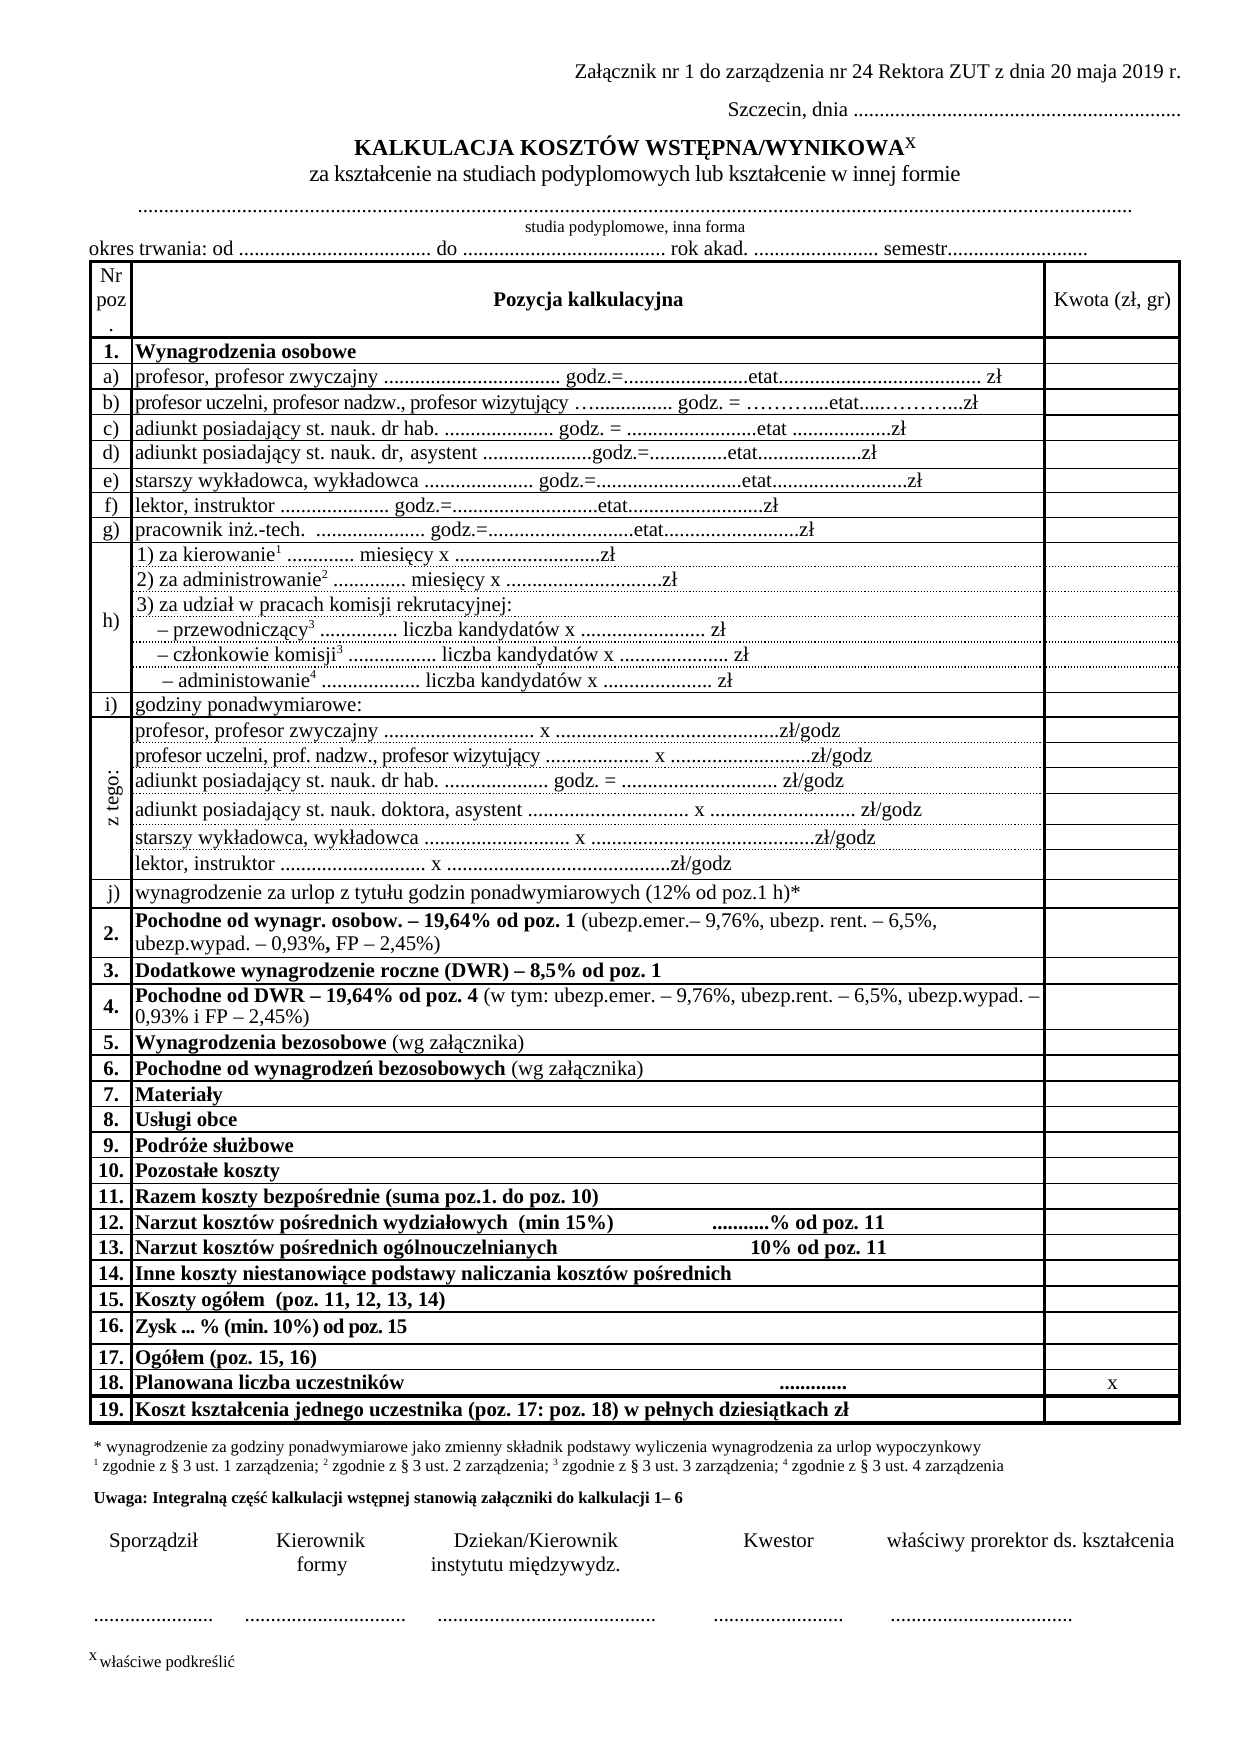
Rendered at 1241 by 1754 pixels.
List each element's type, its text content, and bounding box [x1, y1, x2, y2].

table_cell [1046, 850, 1178, 878]
table_cell – członkowie komisji3 ................. liczba kandydatów x ..................... zł [133, 641, 1043, 666]
table_cell [1046, 1133, 1178, 1157]
table_cell profesor uczelni, prof. nadzw., profesor wizytujący .................... x ...........................zł/godz [133, 742, 1043, 767]
table_cell 10. [92, 1158, 130, 1182]
table_cell Koszt kształcenia jednego uczestnika (poz. 17: poz. 18) w pełnych dziesiątkach zł [133, 1398, 1043, 1421]
table_cell Wynagrodzenia osobowe [133, 339, 1043, 363]
table_cell Pozostałe koszty [133, 1158, 1043, 1182]
table_cell – przewodniczący3 ............... liczba kandydatów x ........................ zł [133, 616, 1043, 641]
table_cell Dodatkowe wynagrodzenie roczne (DWR) – 8,5% od poz. 1 [133, 958, 1043, 982]
table_cell 12. [92, 1210, 130, 1234]
table_cell 18. [92, 1370, 130, 1394]
table_cell [1046, 1345, 1178, 1369]
table_cell Planowana liczba uczestników ............. [133, 1370, 1043, 1394]
table_cell 3. [92, 958, 130, 982]
table_cell [1046, 469, 1178, 492]
table_cell Koszty ogółem (poz. 11, 12, 13, 14) [133, 1287, 1043, 1311]
table_cell [1046, 693, 1178, 716]
table_cell [1046, 641, 1178, 666]
table_header Pozycja kalkulacyjna [133, 263, 1043, 336]
table_cell Razem koszty bezpośrednie (suma poz.1. do poz. 10) [133, 1184, 1043, 1208]
table_cell 19. [92, 1398, 130, 1421]
table_cell b) [92, 390, 130, 414]
table_cell Narzut kosztów pośrednich ogólnouczelnianych 10% od poz. 11 [133, 1235, 1043, 1259]
table_cell 2. [92, 909, 130, 957]
table_cell [1046, 364, 1178, 388]
table_cell Pochodne od wynagrodzeń bezosobowych (wg załącznika) [133, 1056, 1043, 1080]
table_cell wynagrodzenie za urlop z tytułu godzin ponadwymiarowych (12% od poz.1 h)* [133, 880, 1043, 907]
table_cell [1046, 1313, 1178, 1343]
table_cell [1046, 718, 1178, 742]
table_cell profesor, profesor zwyczajny .................................. godz.=........................etat....................................... zł [133, 364, 1043, 388]
table_cell adiunkt posiadający st. nauk. dr hab. .................... godz. = .............................. zł/godz [133, 767, 1043, 793]
table_cell 15. [92, 1287, 130, 1311]
table_cell adiunkt posiadający st. nauk. dr, asystent .....................godz.=...............etat....................zł [133, 441, 1043, 468]
table_cell [1046, 390, 1178, 414]
table_cell z tego: [92, 718, 130, 878]
table_cell 16. [92, 1313, 130, 1343]
table_cell 2) za administrowanie2 .............. miesięcy x ..............................zł [133, 566, 1043, 591]
table_cell [1046, 1287, 1178, 1311]
table_cell 3) za udział w pracach komisji rekrutacyjnej: [133, 591, 1043, 616]
table_cell h) [92, 543, 130, 692]
table_cell Podróże służbowe [133, 1133, 1043, 1157]
table_cell starszy wykładowca, wykładowca ............................ x ...........................................zł/godz [133, 824, 1043, 849]
table_cell [1046, 543, 1178, 566]
table_cell a) [92, 364, 131, 388]
table_cell [1046, 1158, 1178, 1182]
table_cell [1046, 441, 1178, 468]
table_cell [1046, 416, 1178, 439]
text Szczecin, dnia ............................................................... [517, 83, 1181, 121]
text KALKULACJA kosztów wstępna/wynikowax [89, 127, 1181, 160]
table_cell [1046, 1056, 1178, 1080]
table_cell [1046, 616, 1178, 641]
table_cell [1046, 768, 1178, 793]
table_cell 4. [92, 985, 130, 1029]
table_cell pracownik inż.-tech. ..................... godz.=............................etat..........................zł [133, 518, 1043, 541]
text studia podyplomowe, inna forma [89, 217, 1181, 236]
table_cell Pochodne od wynagr. osobow. – 19,64% od poz. 1 (ubezp.emer.– 9,76%, ubezp. rent. – 6,5%, ubezp.wypad. – 0,93%, FP – 2,45%) [133, 909, 1043, 957]
table_cell [1046, 1210, 1178, 1234]
table_cell c) [92, 415, 130, 439]
table_cell [1046, 339, 1178, 363]
table_cell Wynagrodzenia bezosobowe (wg załącznika) [133, 1030, 1043, 1054]
table_cell 14. [92, 1261, 130, 1285]
table_cell [1046, 566, 1178, 591]
table_cell lektor, instruktor ..................... godz.=............................etat..........................zł [133, 493, 1043, 517]
table_cell [1046, 666, 1178, 692]
table_cell 5. [92, 1030, 130, 1054]
table_cell Materiały [133, 1082, 1043, 1106]
table_cell [1046, 1082, 1178, 1106]
table_cell [1046, 909, 1178, 957]
table_cell godziny ponadwymiarowe: [133, 693, 1043, 716]
table_cell [1046, 1235, 1178, 1259]
table_cell [1046, 1184, 1178, 1208]
table_header Kwota (zł, gr) [1046, 263, 1178, 336]
table_cell i) [92, 693, 130, 716]
table_cell [1046, 743, 1178, 767]
table_cell [1046, 1107, 1178, 1131]
table_cell starszy wykładowca, wykładowca ..................... godz.=............................etat..........................zł [133, 469, 1043, 492]
table_cell Inne koszty niestanowiące podstawy naliczania kosztów pośrednich [133, 1261, 1043, 1285]
table_cell – administowanie4 ................... liczba kandydatów x ..................... zł [133, 666, 1043, 692]
text x właściwe podkreślić [89, 1645, 1181, 1671]
text okres trwania: od ..................................... do ....................................... rok akad. ........................ semestr........................... [89, 236, 1181, 260]
table_cell adiunkt posiadający st. nauk. dr hab. ..................... godz. = .........................etat ...................zł [133, 415, 1043, 439]
table_cell Narzut kosztów pośrednich wydziałowych (min 15%) ...........% od poz. 11 [133, 1210, 1043, 1234]
table_cell Usługi obce [133, 1107, 1043, 1131]
table_cell 7. [92, 1082, 130, 1106]
table_cell [1046, 1030, 1178, 1054]
table_cell 1. [92, 339, 131, 363]
text ............................................................................................................................................................................................... [89, 193, 1181, 217]
table_cell 13. [92, 1235, 130, 1259]
text Załącznik nr 1 do zarządzenia nr 24 Rektora ZUT z dnia 20 maja 2019 r. [89, 59, 1181, 83]
table_cell [1046, 1261, 1178, 1285]
table_cell [1046, 985, 1178, 1029]
table_cell [1046, 880, 1178, 907]
table_cell [1046, 958, 1178, 982]
table_cell Pochodne od DWR – 19,64% od poz. 4 (w tym: ubezp.emer. – 9,76%, ubezp.rent. – 6,5%, ubezp.wypad. – 0,93% i FP – 2,45%) [133, 985, 1043, 1029]
table_cell 17. [92, 1345, 130, 1369]
table_cell 11. [92, 1184, 130, 1208]
table_cell Ogółem (poz. 15, 16) [133, 1345, 1043, 1369]
table_cell [1046, 794, 1178, 824]
table_cell * wynagrodzenie za godziny ponadwymiarowe jako zmienny składnik podstawy wyliczenia wynagrodzenia za urlop wypoczynkowy 1 zgodnie z § 3 ust. 1 zarządzenia; 2 zgodnie z § 3 ust. 2 zarządzenia; 3 zgodnie z § 3 ust. 3 zarządzenia; 4 zgodnie z § 3 ust. 4 zarządzenia Uwaga: Integralną część kalkulacji wstępnej stanowią załączniki do kalkulacji 1– 6 Sporządził Kierownik Dziekan/Kierownik Kwestor właściwy prorektor ds. kształcenia formy instytutu międzywydz. ....................... ............................... .......................................... ......................... ................................... [90, 1425, 1180, 1626]
table_cell [1046, 591, 1178, 616]
table_cell 1) za kierowanie1 ............. miesięcy x ............................zł [133, 543, 1043, 566]
table_header Nr poz. [92, 263, 130, 336]
table_cell 9. [92, 1133, 130, 1157]
table_cell [1046, 518, 1178, 541]
table_cell [1046, 493, 1178, 517]
table_cell j) [92, 880, 130, 907]
table_cell profesor uczelni, profesor nadzw., profesor wizytujący …............... godz. = ………....etat.....………...zł [133, 390, 1043, 414]
table_cell Zysk ... % (min. 10%) od poz. 15 [133, 1313, 1043, 1343]
table_cell [1046, 1398, 1178, 1421]
table_cell g) [92, 518, 130, 541]
table_cell x [1046, 1370, 1178, 1394]
table_cell e) [92, 469, 130, 492]
table_cell 8. [92, 1107, 130, 1131]
table_cell d) [92, 441, 130, 468]
text za kształcenie na studiach podyplomowych lub kształcenie w innej formie [89, 160, 1181, 187]
table_cell adiunkt posiadający st. nauk. doktora, asystent ............................... x ............................ zł/godz [133, 793, 1043, 824]
table_cell profesor, profesor zwyczajny ............................. x ...........................................zł/godz [133, 718, 1043, 742]
table_cell 6. [92, 1056, 130, 1080]
table_cell f) [92, 493, 130, 517]
table_cell [1046, 825, 1178, 849]
table_cell lektor, instruktor ............................ x ...........................................zł/godz [133, 849, 1043, 878]
